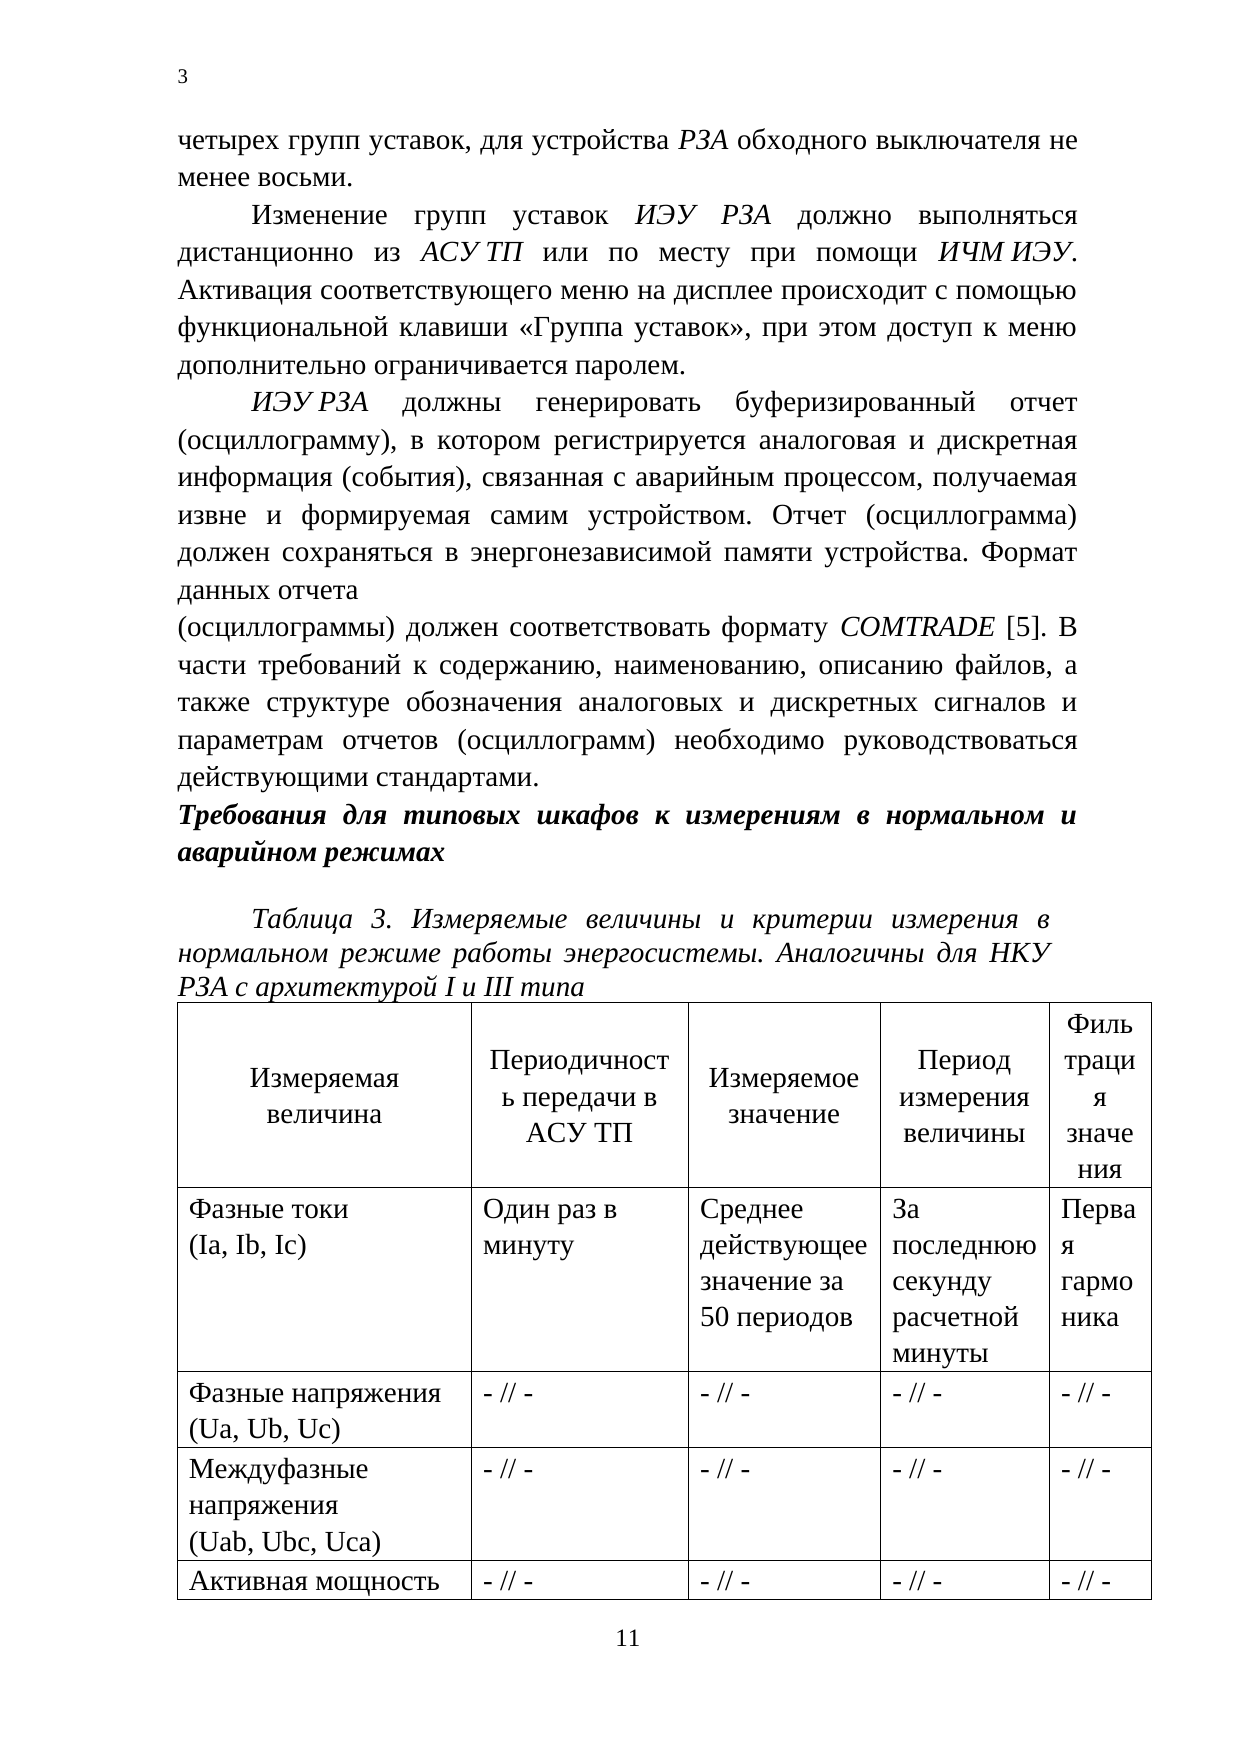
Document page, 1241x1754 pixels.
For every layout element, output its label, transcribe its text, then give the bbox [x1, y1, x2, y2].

table_cell Первая гармоника [1050, 1188, 1151, 1371]
text ИЭУ РЗА должны генерировать буферизированный отчет (осциллограмму), в котором регистрируется аналоговая и дискретная информация (события), связанная с аварийным процессом, получаемая извне и формируемая самим устройством. Отчет (осциллограмма) должен сохраняться в энергонезависимой памяти устройства. Формат данных отчета [177, 381, 1078, 606]
table_cell - // - [1050, 1372, 1151, 1447]
table_cell - // - [472, 1448, 688, 1559]
table_cell Один раз в минуту [472, 1188, 688, 1371]
text Изменение групп уставок ИЭУ РЗА должно выполняться дистанционно из АСУ ТП или по месту при помощи ИЧМ ИЭУ. Активация соответствующего меню на дисплее происходит с помощью функциональной клавиши «Группа уставок», при этом доступ к меню дополнительно ограничивается паролем. [177, 193, 1078, 381]
text Таблица 3. Измеряемые величины и критерии измерения в нормальном режиме работы энергосистемы. Аналогичны для НКУ РЗА с архитектурой I и III типа [178, 902, 1050, 1002]
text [177, 118, 1078, 193]
table_header Измеряемое значение [689, 1003, 880, 1187]
table_header Фильтрация значения [1050, 1003, 1151, 1187]
table_cell Фазные напряжения (Ua, Ub, Uc) [178, 1372, 471, 1447]
table_cell - // - [1050, 1448, 1151, 1559]
table_cell Фазные токи (Ia, Ib, Ic) [178, 1188, 471, 1371]
table_cell Активная мощность [178, 1561, 471, 1599]
table_cell - // - [881, 1448, 1049, 1559]
table_cell - // - [689, 1561, 880, 1599]
table_cell Междуфазные напряжения (Uab, Ubc, Uca) [178, 1448, 471, 1559]
table_cell - // - [689, 1372, 880, 1447]
table_cell - // - [472, 1372, 688, 1447]
table_header Измеряемая величина [178, 1003, 471, 1187]
table_header Период измерения величины [881, 1003, 1049, 1187]
table_cell - // - [881, 1372, 1049, 1447]
table_cell Среднее действующее значение за 50 периодов [689, 1188, 880, 1371]
table_cell За последнюю секунду расчетной минуты [881, 1188, 1049, 1371]
table_header Периодичность передачи в АСУ ТП [472, 1003, 688, 1187]
table_cell - // - [881, 1561, 1049, 1599]
table_cell - // - [689, 1448, 880, 1559]
table_cell - // - [1050, 1561, 1151, 1599]
text (осциллограммы) должен соответствовать формату COMTRADE [5]. В части требований к содержанию, наименованию, описанию файлов, а также структуре обозначения аналоговых и дискретных сигналов и параметрам отчетов (осциллограмм) необходимо руководствоваться действующими стандартами. [177, 606, 1078, 793]
table_cell - // - [472, 1561, 688, 1599]
text Требования для типовых шкафов к измерениям в нормальном и аварийном режимах [177, 793, 1078, 868]
